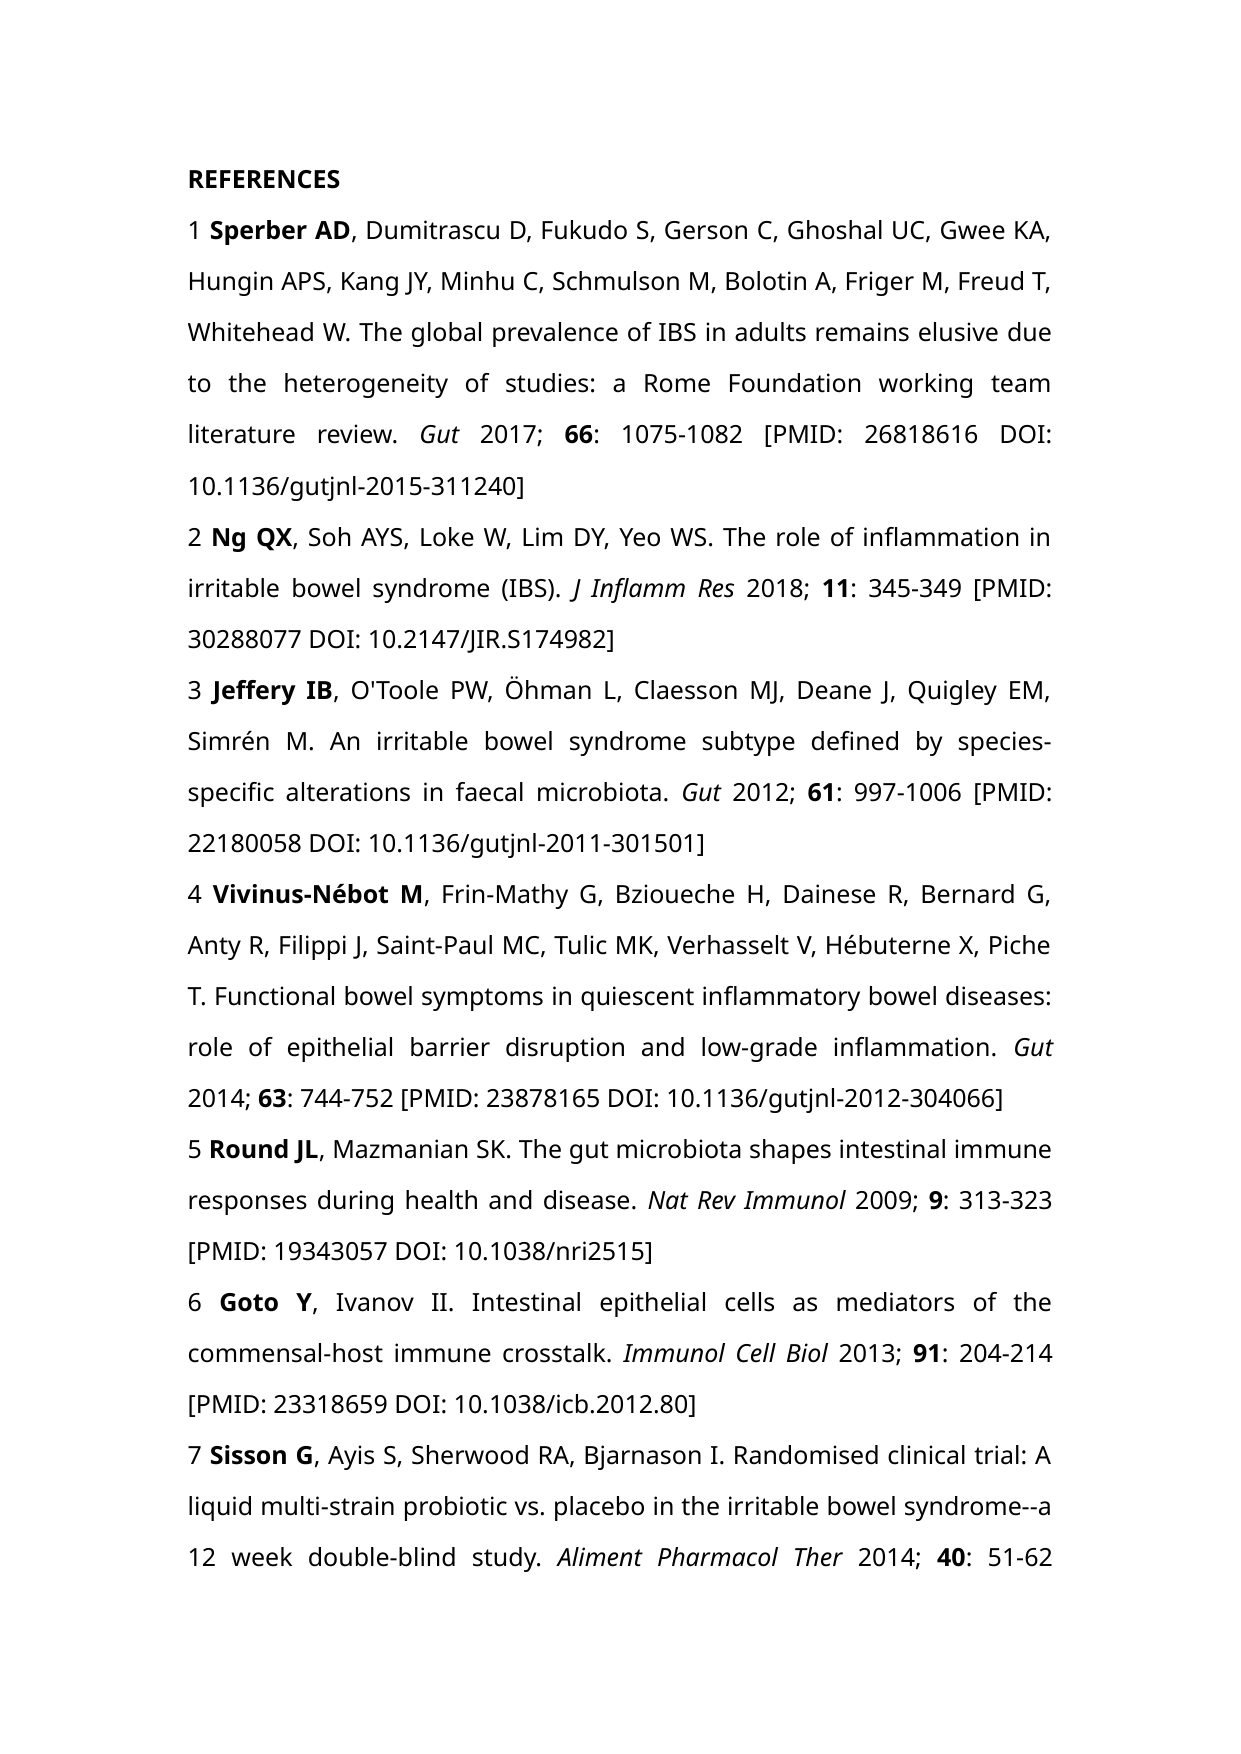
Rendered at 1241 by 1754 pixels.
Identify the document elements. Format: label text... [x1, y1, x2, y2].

text 4 Vivinus-Nébot M, Frin-Mathy G, Bzioueche H, Dainese R, Bernard G, Anty R, Filippi J, Saint-Paul MC, Tulic MK, Verhasselt V, Hébuterne X, Piche T. Functional bowel symptoms in quiescent inflammatory bowel diseases: role of epithelial barrier disruption and low-grade inflammation. Gut 2014; 63: 744-752 [PMID: 23878165 DOI: 10.1136/gutjnl-2012-304066] [187, 877, 1053, 1115]
text References [187, 162, 1053, 196]
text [187, 1438, 1053, 1574]
text 1 Sperber AD, Dumitrascu D, Fukudo S, Gerson C, Ghoshal UC, Gwee KA, Hungin APS, Kang JY, Minhu C, Schmulson M, Bolotin A, Friger M, Freud T, Whitehead W. The global prevalence of IBS in adults remains elusive due to the heterogeneity of studies: a Rome Foundation working team literature review. Gut 2017; 66: 1075-1082 [PMID: 26818616 DOI: 10.1136/gutjnl-2015-311240] [187, 213, 1053, 502]
text 6 Goto Y, Ivanov II. Intestinal epithelial cells as mediators of the commensal-host immune crosstalk. Immunol Cell Biol 2013; 91: 204-214 [PMID: 23318659 DOI: 10.1038/icb.2012.80] [187, 1285, 1053, 1421]
text 3 Jeffery IB, O'Toole PW, Öhman L, Claesson MJ, Deane J, Quigley EM, Simrén M. An irritable bowel syndrome subtype defined by species-specific alterations in faecal microbiota. Gut 2012; 61: 997-1006 [PMID: 22180058 DOI: 10.1136/gutjnl-2011-301501] [187, 672, 1053, 859]
text 5 Round JL, Mazmanian SK. The gut microbiota shapes intestinal immune responses during health and disease. Nat Rev Immunol 2009; 9: 313-323 [PMID: 19343057 DOI: 10.1038/nri2515] [187, 1132, 1053, 1268]
text 2 Ng QX, Soh AYS, Loke W, Lim DY, Yeo WS. The role of inflammation in irritable bowel syndrome (IBS). J Inflamm Res 2018; 11: 345-349 [PMID: 30288077 DOI: 10.2147/JIR.S174982] [187, 519, 1053, 655]
